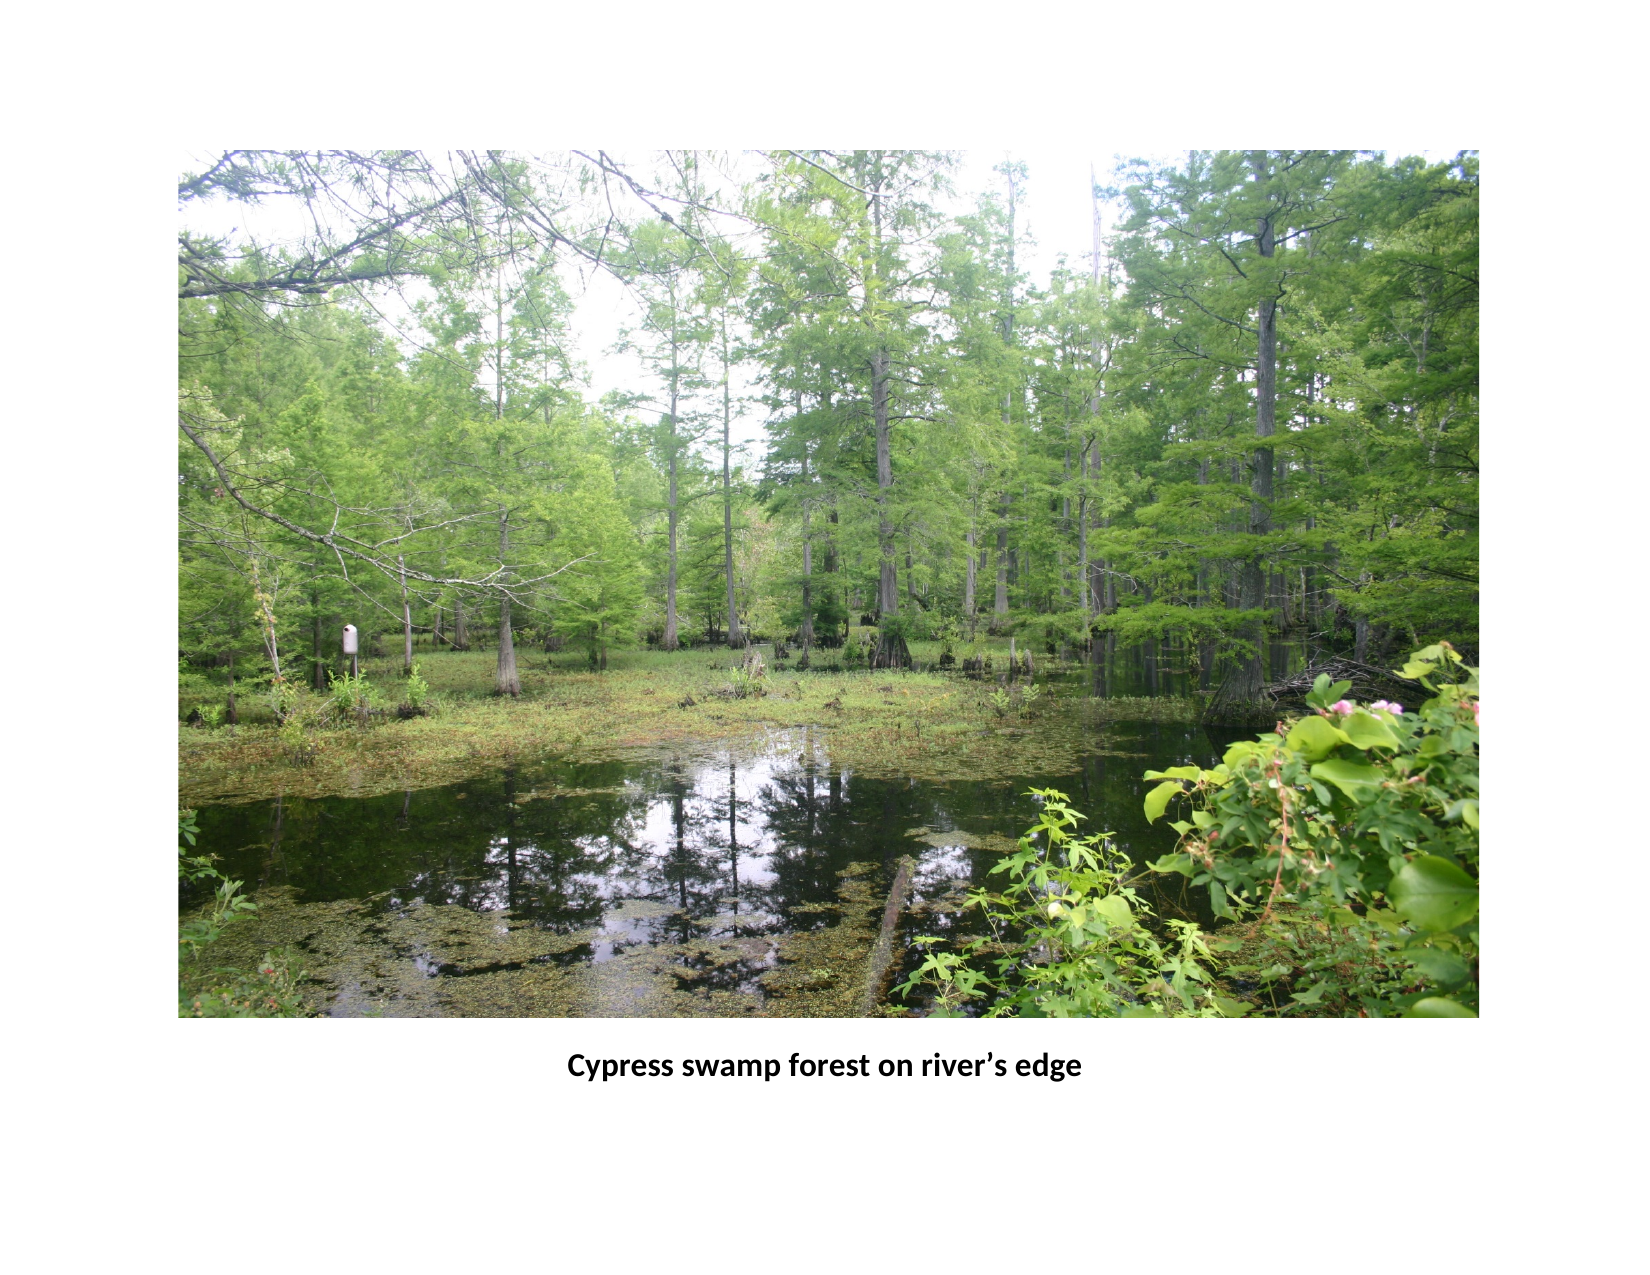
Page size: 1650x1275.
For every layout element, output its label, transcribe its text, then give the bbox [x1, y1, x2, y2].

text Cypress swamp forest on river’s edge [150, 1044, 1500, 1085]
picture [178, 150, 1480, 1018]
